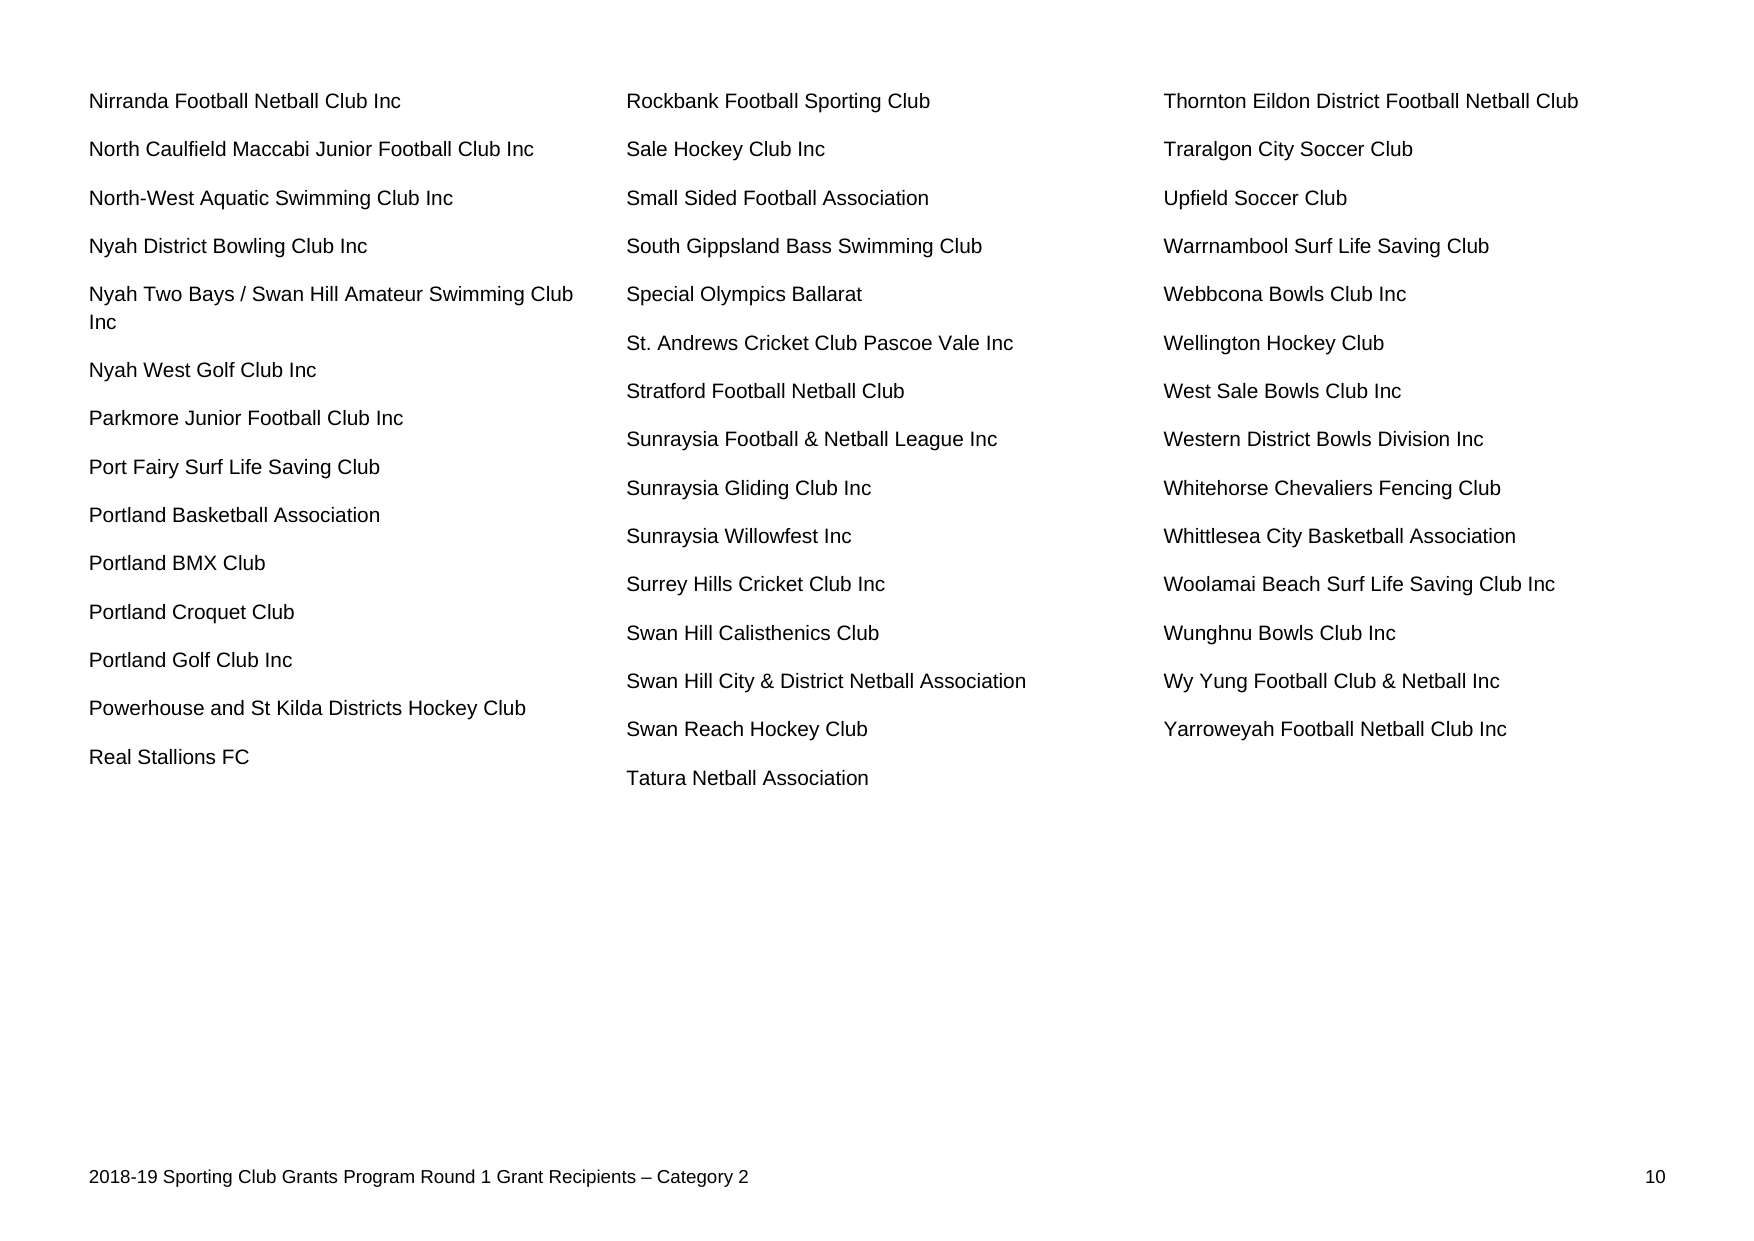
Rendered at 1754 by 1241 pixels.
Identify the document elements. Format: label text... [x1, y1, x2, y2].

text Thornton Eildon District Football Netball Club [1163, 89, 1665, 113]
text Warrnambool Surf Life Saving Club [1163, 234, 1665, 258]
text North Caulfield Maccabi Junior Football Club Inc [89, 137, 591, 161]
text Webbcona Bowls Club Inc [1163, 282, 1665, 306]
text Parkmore Junior Football Club Inc [89, 406, 591, 430]
text Nyah West Golf Club Inc [89, 358, 591, 382]
text Western District Bowls Division Inc [1163, 427, 1665, 451]
text Swan Hill Calisthenics Club [626, 620, 1128, 644]
text Port Fairy Surf Life Saving Club [89, 454, 591, 478]
text Nyah Two Bays / Swan Hill Amateur Swimming Club Inc [89, 282, 591, 333]
text Sunraysia Gliding Club Inc [626, 475, 1128, 499]
text Rockbank Football Sporting Club [626, 89, 1128, 113]
text Woolamai Beach Surf Life Saving Club Inc [1163, 572, 1665, 596]
text Powerhouse and St Kilda Districts Hockey Club [89, 696, 591, 720]
text Portland Golf Club Inc [89, 648, 591, 672]
text Tatura Netball Association [626, 765, 1128, 789]
text Upfield Soccer Club [1163, 185, 1665, 209]
text Wy Yung Football Club & Netball Inc [1163, 669, 1665, 693]
text Small Sided Football Association [626, 185, 1128, 209]
text Yarroweyah Football Netball Club Inc [1163, 717, 1665, 741]
text Portland BMX Club [89, 551, 591, 575]
text Swan Hill City & District Netball Association [626, 669, 1128, 693]
text Wellington Hockey Club [1163, 330, 1665, 354]
text Special Olympics Ballarat [626, 282, 1128, 306]
text Portland Basketball Association [89, 503, 591, 527]
text Sunraysia Willowfest Inc [626, 524, 1128, 548]
text Portland Croquet Club [89, 599, 591, 623]
text Traralgon City Soccer Club [1163, 137, 1665, 161]
text Sale Hockey Club Inc [626, 137, 1128, 161]
text North-West Aquatic Swimming Club Inc [89, 185, 591, 209]
text Real Stallions FC [89, 744, 591, 768]
text Stratford Football Netball Club [626, 379, 1128, 403]
text Whittlesea City Basketball Association [1163, 524, 1665, 548]
text West Sale Bowls Club Inc [1163, 379, 1665, 403]
text Sunraysia Football & Netball League Inc [626, 427, 1128, 451]
text South Gippsland Bass Swimming Club [626, 234, 1128, 258]
text Swan Reach Hockey Club [626, 717, 1128, 741]
text Nyah District Bowling Club Inc [89, 234, 591, 258]
text Nirranda Football Netball Club Inc [89, 89, 591, 113]
text Wunghnu Bowls Club Inc [1163, 620, 1665, 644]
text St. Andrews Cricket Club Pascoe Vale Inc [626, 330, 1128, 354]
text Surrey Hills Cricket Club Inc [626, 572, 1128, 596]
text Whitehorse Chevaliers Fencing Club [1163, 475, 1665, 499]
